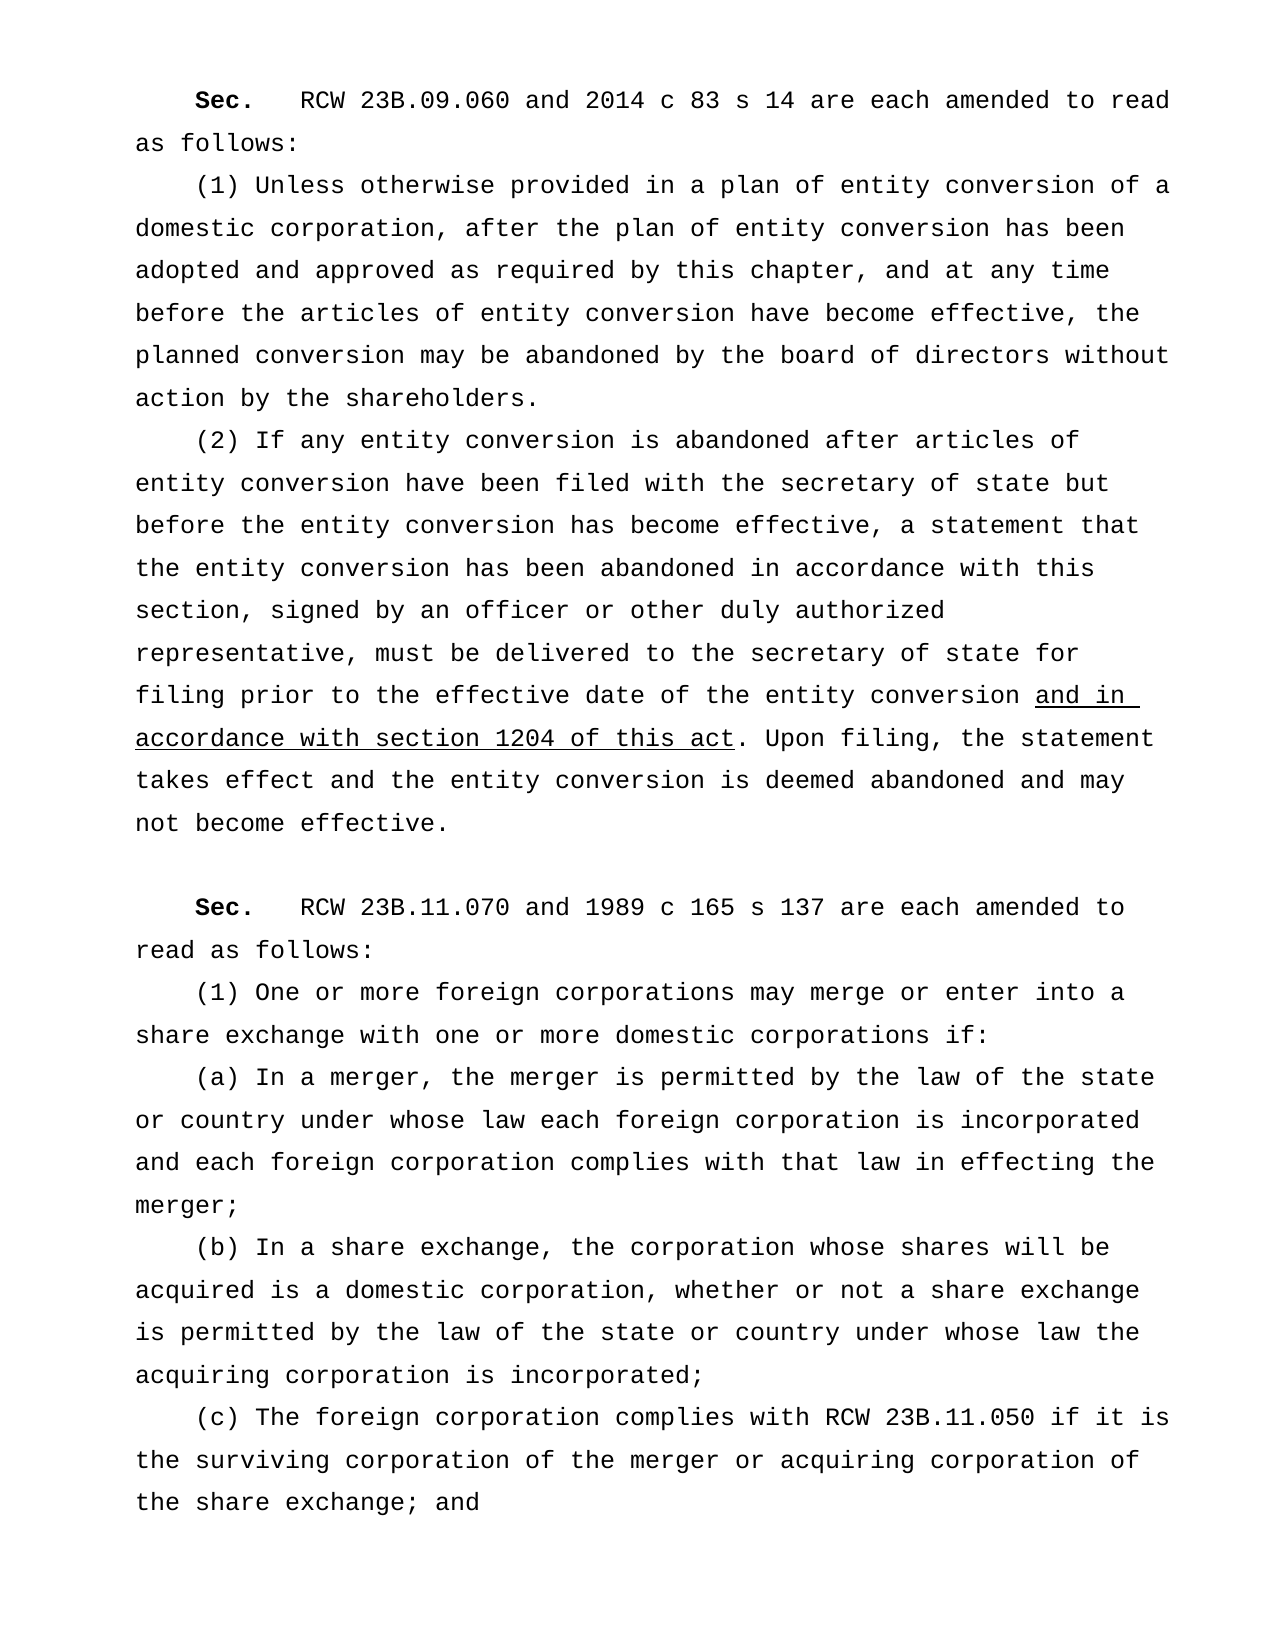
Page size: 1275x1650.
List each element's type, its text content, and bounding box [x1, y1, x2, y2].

text (2) If any entity conversion is abandoned after articles of entity conversion have been filed with the secretary of state but before the entity conversion has become effective, a statement that the entity conversion has been abandoned in accordance with this section, signed by an officer or other duly authorized representative, must be delivered to the secretary of state for filing prior to the effective date of the entity conversion and in accordance with section 1204 of this act. Upon filing, the statement takes effect and the entity conversion is deemed abandoned and may not become effective. [135, 415, 1170, 840]
text (b) In a share exchange, the corporation whose shares will be acquired is a domestic corporation, whether or not a share exchange is permitted by the law of the state or country under whose law the acquiring corporation is incorporated; [135, 1222, 1170, 1392]
text (c) The foreign corporation complies with RCW 23B.11.050 if it is the surviving corporation of the merger or acquiring corporation of the share exchange; and [135, 1392, 1170, 1519]
text (1) Unless otherwise provided in a plan of entity conversion of a domestic corporation, after the plan of entity conversion has been adopted and approved as required by this chapter, and at any time before the articles of entity conversion have become effective, the planned conversion may be abandoned by the board of directors without action by the shareholders. [135, 160, 1170, 415]
text Sec. RCW 23B.09.060 and 2014 c 83 s 14 are each amended to read as follows: [135, 75, 1170, 160]
text (a) In a merger, the merger is permitted by the law of the state or country under whose law each foreign corporation is incorporated and each foreign corporation complies with that law in effecting the merger; [135, 1052, 1170, 1222]
text (1) One or more foreign corporations may merge or enter into a share exchange with one or more domestic corporations if: [135, 967, 1170, 1052]
text Sec. RCW 23B.11.070 and 1989 c 165 s 137 are each amended to read as follows: [135, 882, 1170, 967]
